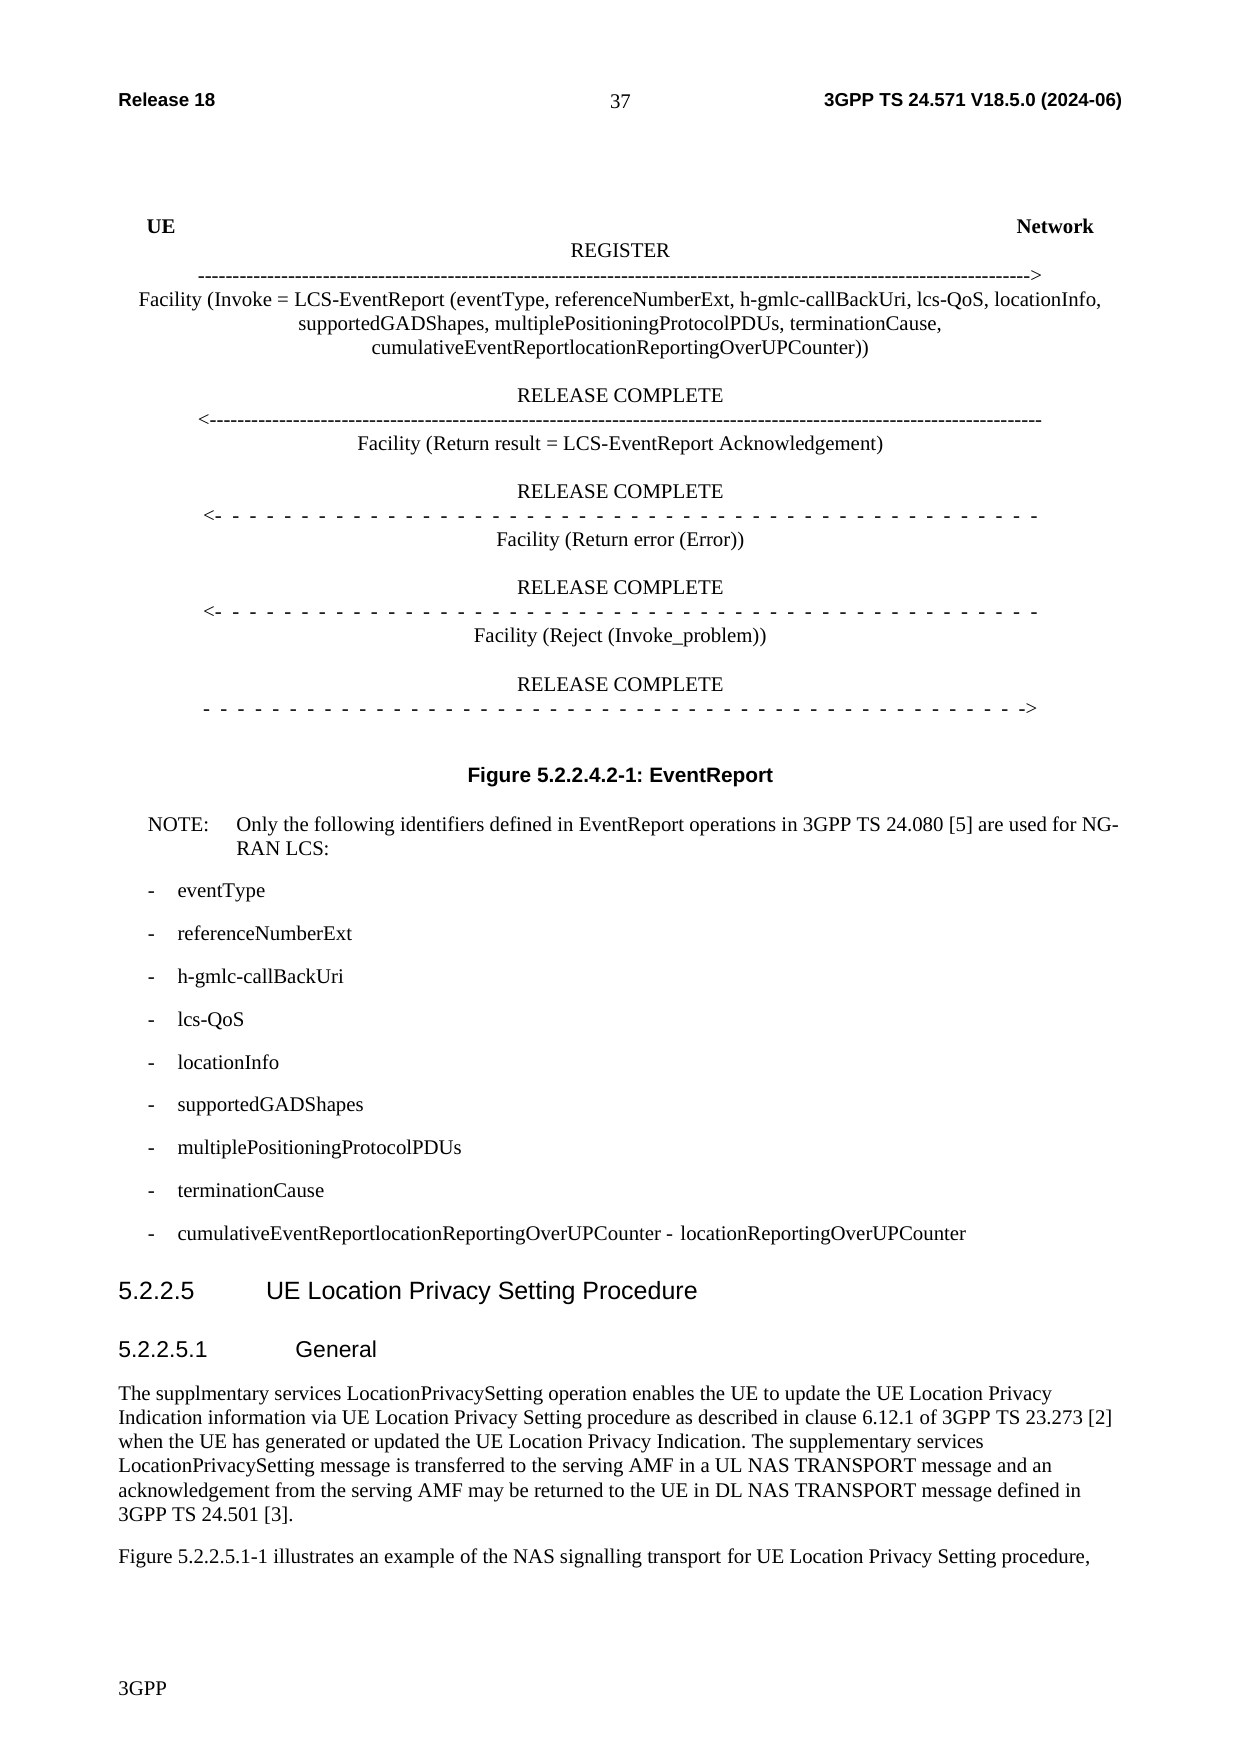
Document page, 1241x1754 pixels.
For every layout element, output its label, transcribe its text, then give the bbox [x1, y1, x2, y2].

text REGISTER [118, 238, 1122, 262]
subtitle 5.2.2.5.1 General [118, 1336, 1122, 1362]
text ------------------------------------------------------------------------------------------------------------------------> [118, 262, 1122, 287]
text - locationInfo [148, 1049, 1122, 1074]
text Facility (Invoke = LCS-EventReport (eventType, referenceNumberExt, h-gmlc-callBackUri, lcs-QoS, locationInfo, supportedGADShapes, multiplePositioningProtocolPDUs, terminationCause, )) [118, 287, 1122, 359]
text - - - - - - - - - - - - - - - - - - - - - - - - - - - - - - - - - - - - - - - - - - - - - - - -> [118, 696, 1122, 720]
text <- - - - - - - - - - - - - - - - - - - - - - - - - - - - - - - - - - - - - - - - - - - - - - - - [118, 503, 1122, 527]
text RELEASE COMPLETE [118, 575, 1122, 599]
text - referenceNumberExt [148, 921, 1122, 945]
text Facility (Return result = LCS-EventReport Acknowledgement) [118, 431, 1122, 455]
text Figure 5.2.2.5.1-1 illustrates an example of the NAS signalling transport for UE Location Privacy Setting procedure, [118, 1544, 1122, 1568]
text - h-gmlc-callBackUri [148, 964, 1122, 988]
text - supportedGADShapes [148, 1092, 1122, 1116]
text RELEASE COMPLETE [118, 479, 1122, 503]
text The supplmentary services LocationPrivacySetting operation enables the UE to update the UE Location Privacy Indication information via UE Location Privacy Setting procedure as described in clause 6.12.1 of 3GPP TS 23.273 [2] when the UE has generated or updated the UE Location Privacy Indication. The supplementary services LocationPrivacySetting message is transferred to the serving AMF in a UL NAS TRANSPORT message and an acknowledgement from the serving AMF may be returned to the UE in DL NAS TRANSPORT message defined in 3GPP TS 24.501 [3]. [118, 1381, 1122, 1526]
subtitle 5.2.2.5 UE Location Privacy Setting Procedure [118, 1276, 1122, 1305]
text - terminationCause [148, 1178, 1122, 1202]
text Figure 5.2.2.4.2-1: EventReport [118, 762, 1122, 786]
text - multiplePositioningProtocolPDUs [148, 1135, 1122, 1159]
text <------------------------------------------------------------------------------------------------------------------------ [118, 407, 1122, 431]
text UE Network [118, 214, 1122, 238]
text Facility (Return error (Error)) [118, 527, 1122, 551]
text - lcs-QoS [148, 1007, 1122, 1031]
text RELEASE COMPLETE [118, 383, 1122, 407]
text Facility (Reject (Invoke_problem)) [118, 623, 1122, 647]
text <- - - - - - - - - - - - - - - - - - - - - - - - - - - - - - - - - - - - - - - - - - - - - - - - [118, 599, 1122, 623]
text RELEASE COMPLETE [118, 672, 1122, 696]
text - eventType [148, 878, 1122, 902]
text NOTE: Only the following identifiers defined in EventReport operations in 3GPP TS 24.080 [5] are used for NG-RAN LCS: [148, 811, 1122, 859]
